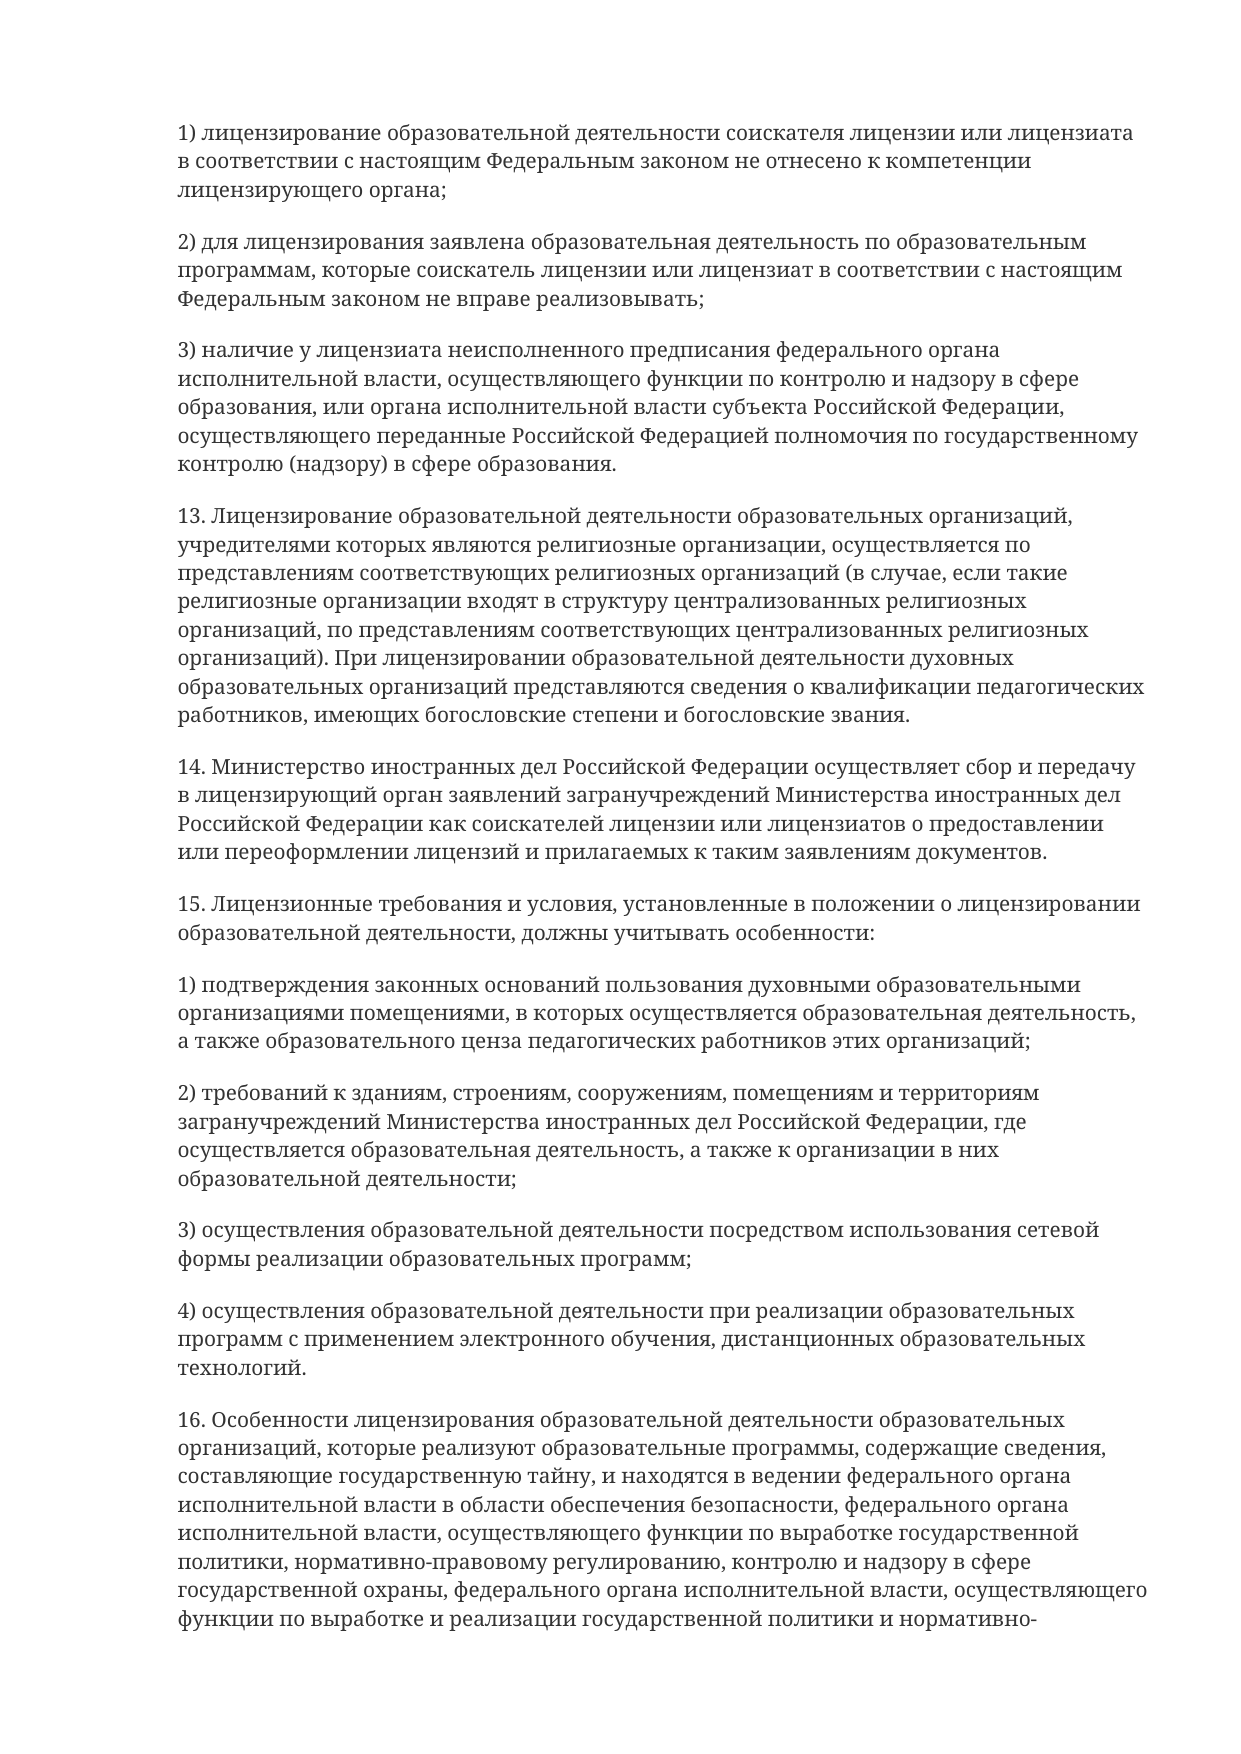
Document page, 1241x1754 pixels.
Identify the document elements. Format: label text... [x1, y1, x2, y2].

text 3) наличие у лицензиата неисполненного предписания федерального органа исполнительной власти, осуществляющего функции по контролю и надзору в сфере образования, или органа исполнительной власти субъекта Российской Федерации, осуществляющего переданные Российской Федерацией полномочия по государственному контролю (надзору) в сфере образования. [177, 336, 1152, 478]
text 15. Лицензионные требования и условия, установленные в положении о лицензировании образовательной деятельности, должны учитывать особенности: [177, 889, 1152, 946]
text 2) для лицензирования заявлена образовательная деятельность по образовательным программам, которые соискатель лицензии или лицензиат в соответствии с настоящим Федеральным законом не вправе реализовывать; [177, 227, 1152, 312]
text 1) лицензирование образовательной деятельности соискателя лицензии или лицензиата в соответствии с настоящим Федеральным законом не отнесено к компетенции лицензирующего органа; [177, 118, 1152, 203]
text 14. Министерство иностранных дел Российской Федерации осуществляет сбор и передачу в лицензирующий орган заявлений загранучреждений Министерства иностранных дел Российской Федерации как соискателей лицензии или лицензиатов о предоставлении или переоформлении лицензий и прилагаемых к таким заявлениям документов. [177, 752, 1152, 866]
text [177, 1405, 1152, 1632]
text 3) осуществления образовательной деятельности посредством использования сетевой формы реализации образовательных программ; [177, 1216, 1152, 1272]
text 2) требований к зданиям, строениям, сооружениям, помещениям и территориям загранучреждений Министерства иностранных дел Российской Федерации, где осуществляется образовательная деятельность, а также к организации в них образовательной деятельности; [177, 1078, 1152, 1192]
text 13. Лицензирование образовательной деятельности образовательных организаций, учредителями которых являются религиозные организации, осуществляется по представлениям соответствующих религиозных организаций (в случае, если такие религиозные организации входят в структуру централизованных религиозных организаций, по представлениям соответствующих централизованных религиозных организаций). При лицензировании образовательной деятельности духовных образовательных организаций представляются сведения о квалификации педагогических работников, имеющих богословские степени и богословские звания. [177, 501, 1152, 729]
text 1) подтверждения законных оснований пользования духовными образовательными организациями помещениями, в которых осуществляется образовательная деятельность, а также образовательного ценза педагогических работников этих организаций; [177, 970, 1152, 1055]
text 4) осуществления образовательной деятельности при реализации образовательных программ с применением электронного обучения, дистанционных образовательных технологий. [177, 1296, 1152, 1381]
